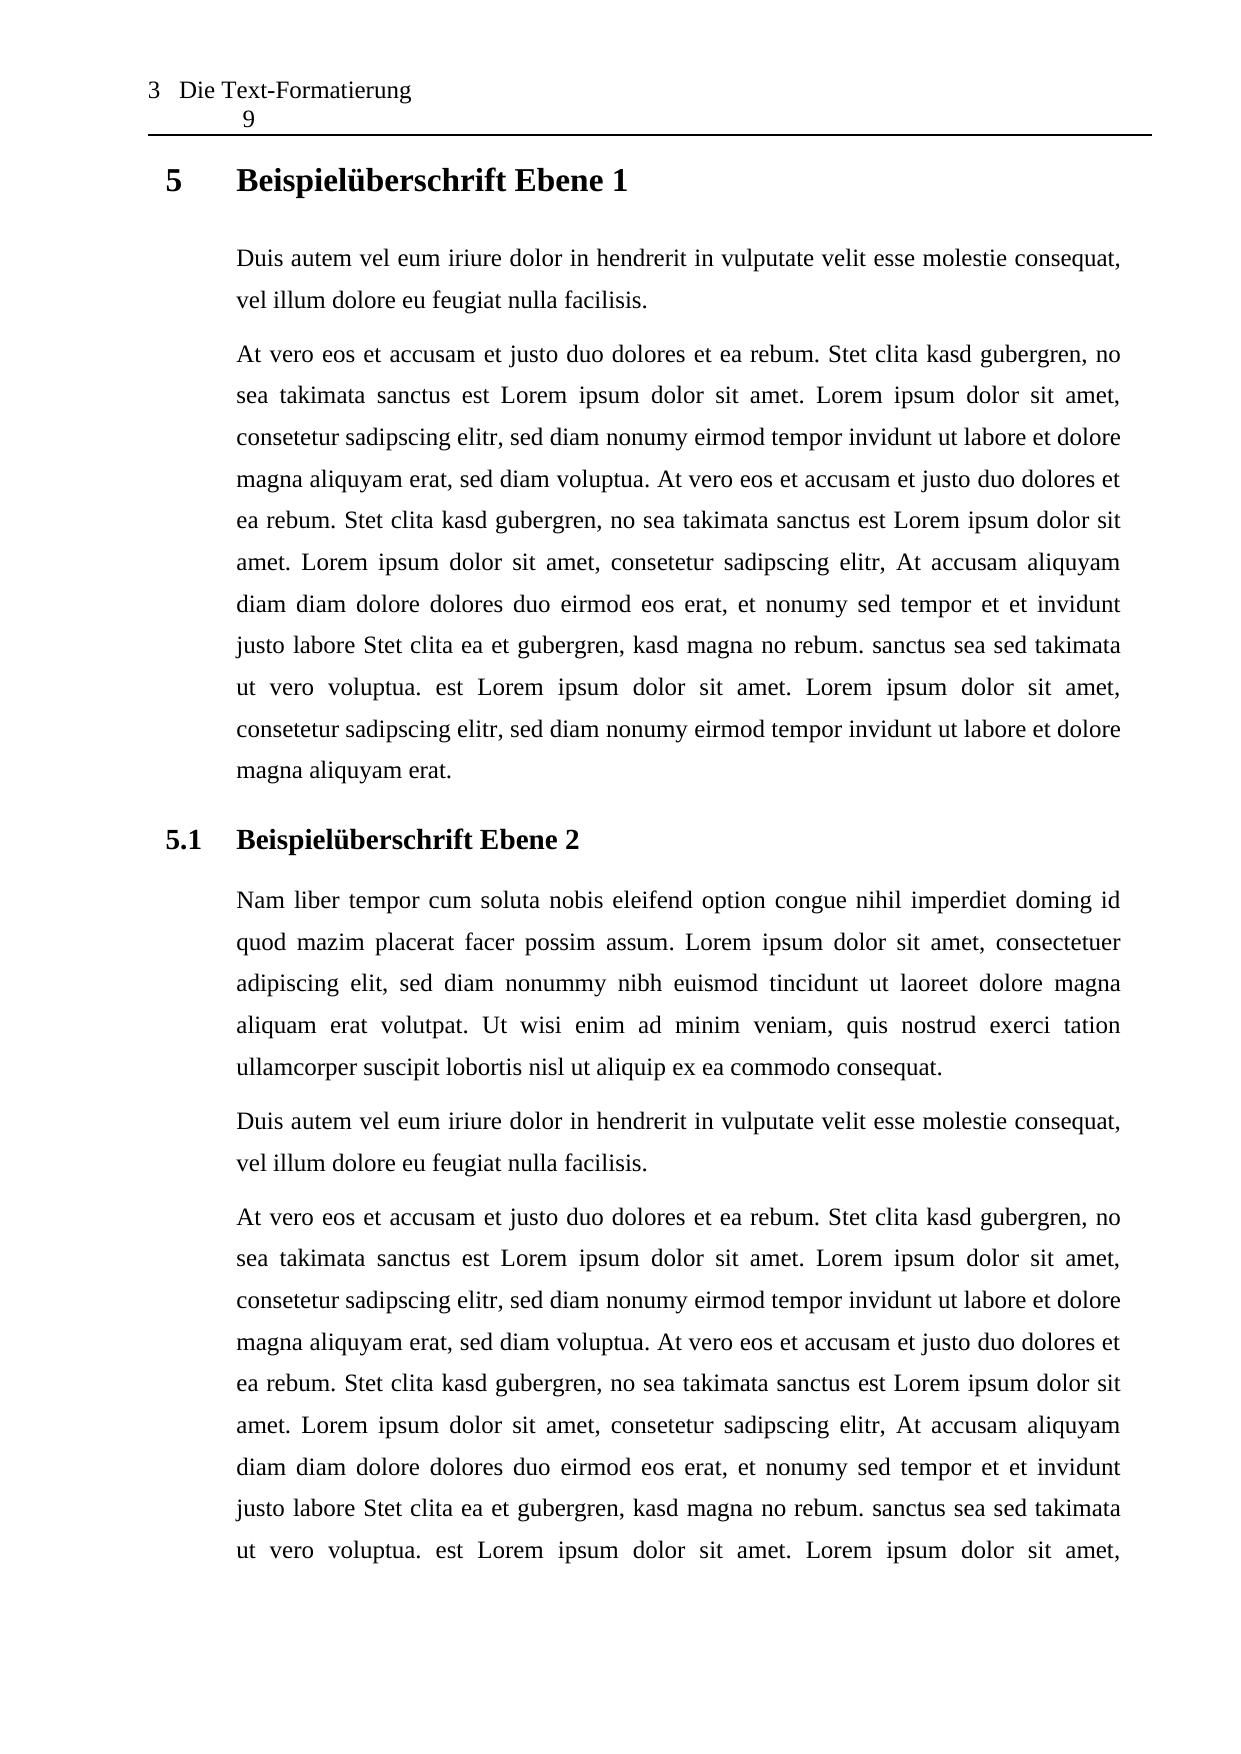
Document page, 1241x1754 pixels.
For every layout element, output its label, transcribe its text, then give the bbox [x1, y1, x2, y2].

subtitle Beispielüberschrift Ebene 2 [165, 822, 1122, 855]
text Duis autem vel eum iriure dolor in hendrerit in vulputate velit esse molestie consequat, vel illum dolore eu feugiat nulla facilisis. [236, 230, 1122, 313]
text Duis autem vel eum iriure dolor in hendrerit in vulputate velit esse molestie consequat, vel illum dolore eu feugiat nulla facilisis. [236, 1093, 1122, 1176]
subtitle Beispielüberschrift Ebene 1 [165, 160, 1122, 198]
text Nam liber tempor cum soluta nobis eleifend option congue nihil imperdiet doming id quod mazim placerat facer possim assum. Lorem ipsum dolor sit amet, consectetuer adipiscing elit, sed diam nonummy nibh euismod tincidunt ut laoreet dolore magna aliquam erat volutpat. Ut wisi enim ad minim veniam, quis nostrud exerci tation ullamcorper suscipit lobortis nisl ut aliquip ex ea commodo consequat. [236, 872, 1122, 1081]
